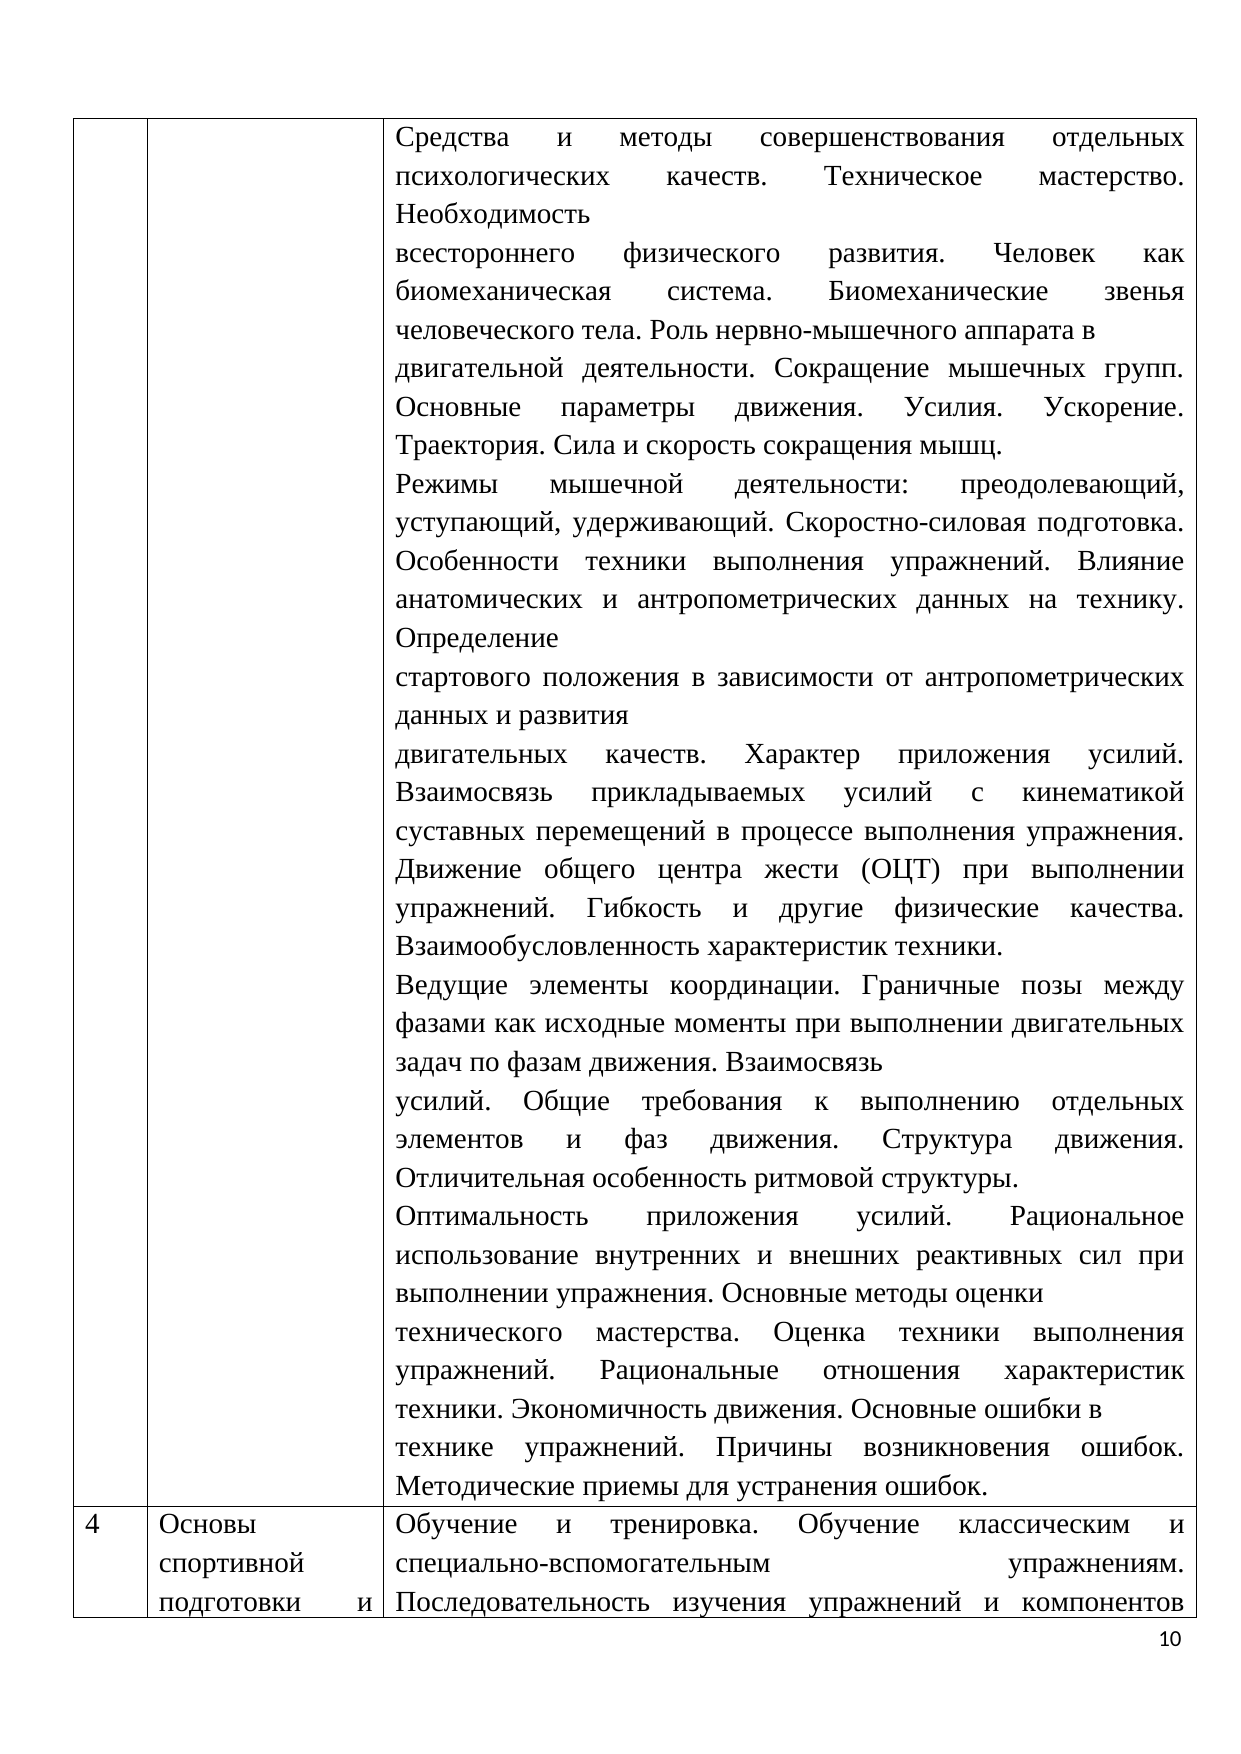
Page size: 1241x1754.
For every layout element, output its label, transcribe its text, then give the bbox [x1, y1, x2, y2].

table_cell 4 [74, 1507, 147, 1617]
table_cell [148, 1507, 383, 1617]
table_cell 3 [74, 119, 147, 1506]
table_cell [148, 119, 383, 1506]
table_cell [384, 119, 1196, 1506]
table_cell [384, 1507, 1196, 1617]
